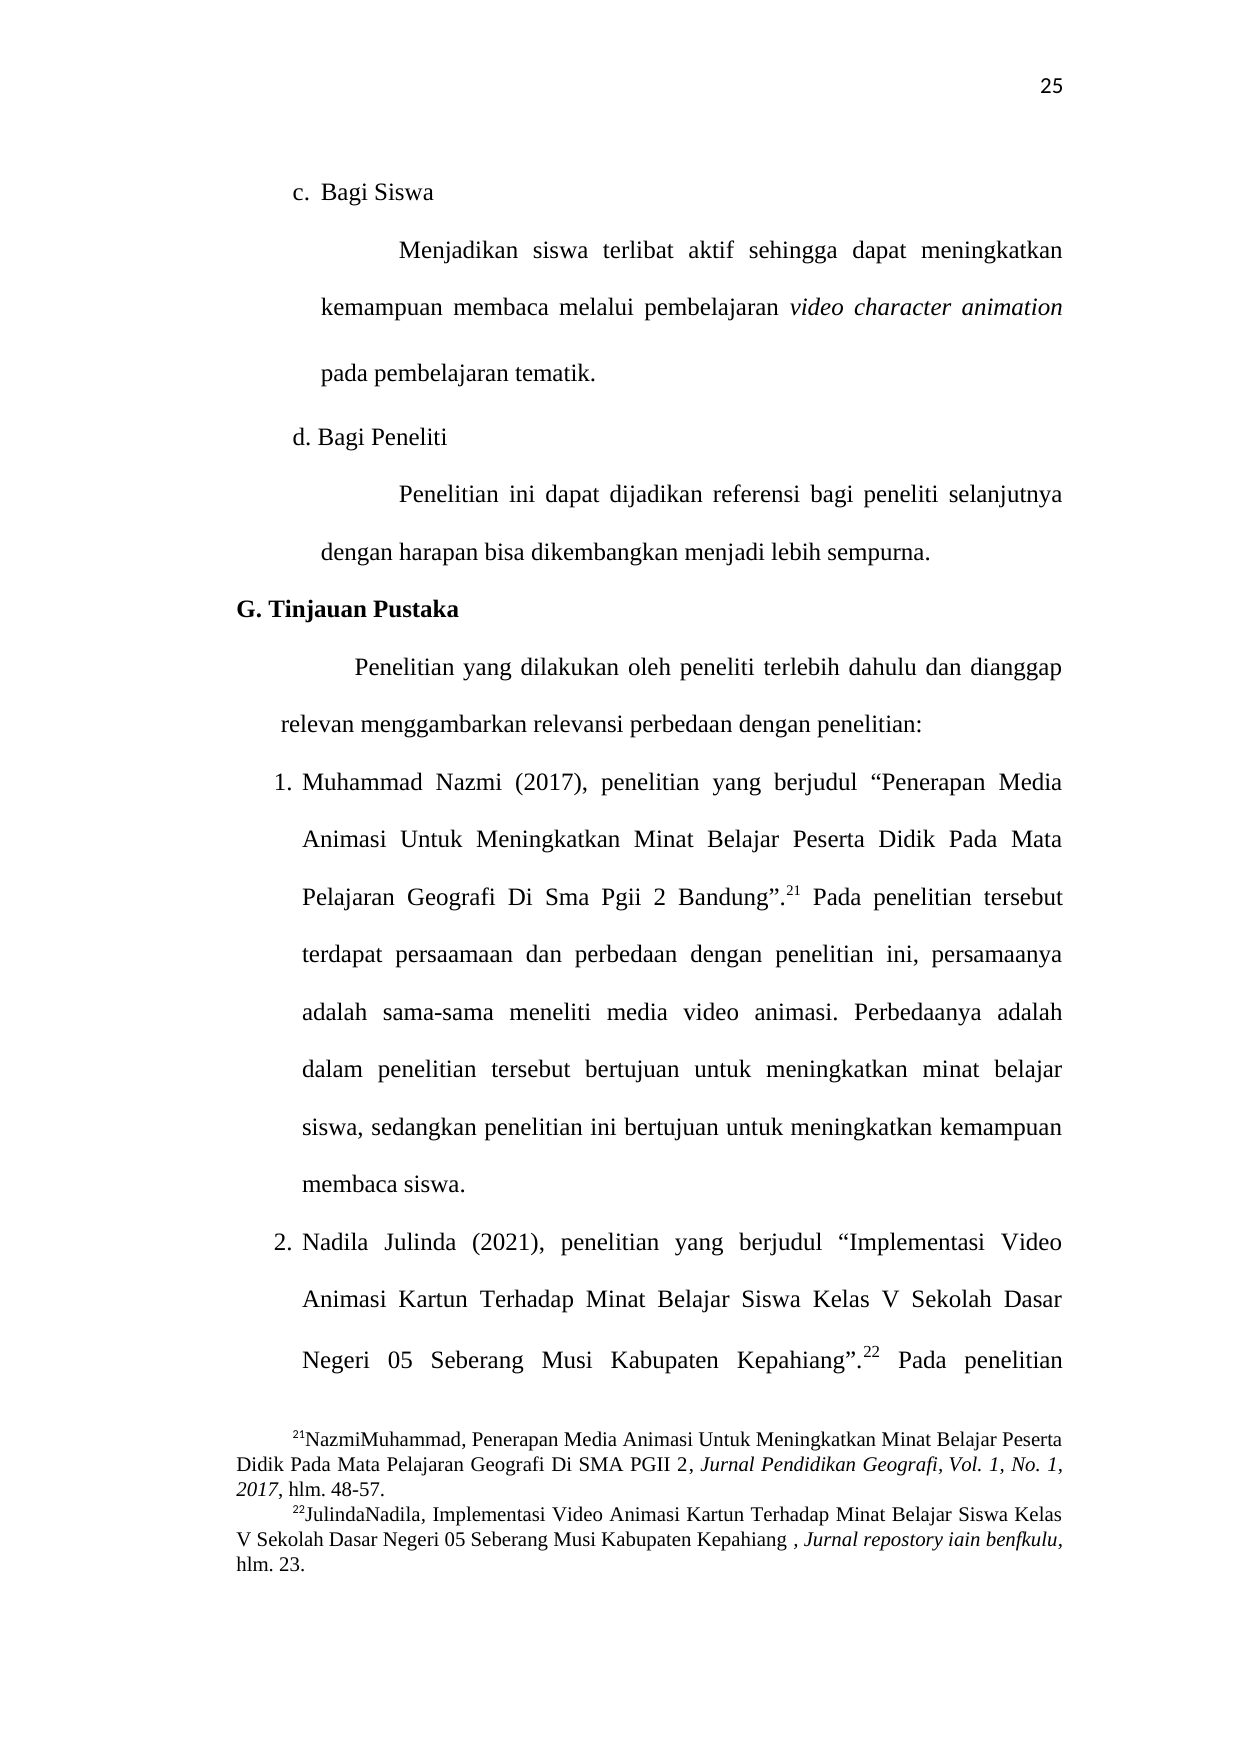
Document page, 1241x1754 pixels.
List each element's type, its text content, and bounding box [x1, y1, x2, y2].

list Penelitian yang dilakukan oleh peneliti terlebih dahulu dan dianggap relevan menggambarkan relevansi perbedaan dengan penelitian: [281, 652, 1063, 738]
list c. Bagi Siswa [292, 177, 1063, 206]
list d. Bagi Peneliti [292, 422, 1063, 450]
list Muhammad Nazmi (2017), penelitian yang berjudul “Penerapan Media Animasi Untuk Meningkatkan Minat Belajar Peserta Didik Pada Mata Pelajaran Geografi Di Sma Pgii 2 Bandung”. Pada penelitian tersebut terdapat persaamaan dan perbedaan dengan penelitian ini, persamaanya adalah sama-sama meneliti media video animasi. Perbedaanya adalah dalam penelitian tersebut bertujuan untuk meningkatkan minat belajar siswa, sedangkan penelitian ini bertujuan untuk meningkatkan kemampuan membaca siswa. [274, 767, 1063, 1198]
text G. Tinjauan Pustaka [236, 594, 1063, 623]
list Menjadikan siswa terlibat aktif sehingga dapat meningkatkan kemampuan membaca melalui pembelajaran video character animation pada pembelajaran tematik. [321, 235, 1063, 388]
list Penelitian ini dapat dijadikan referensi bagi peneliti selanjutnya dengan harapan bisa dikembangkan menjadi lebih sempurna. [321, 479, 1063, 565]
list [274, 1227, 1063, 1375]
